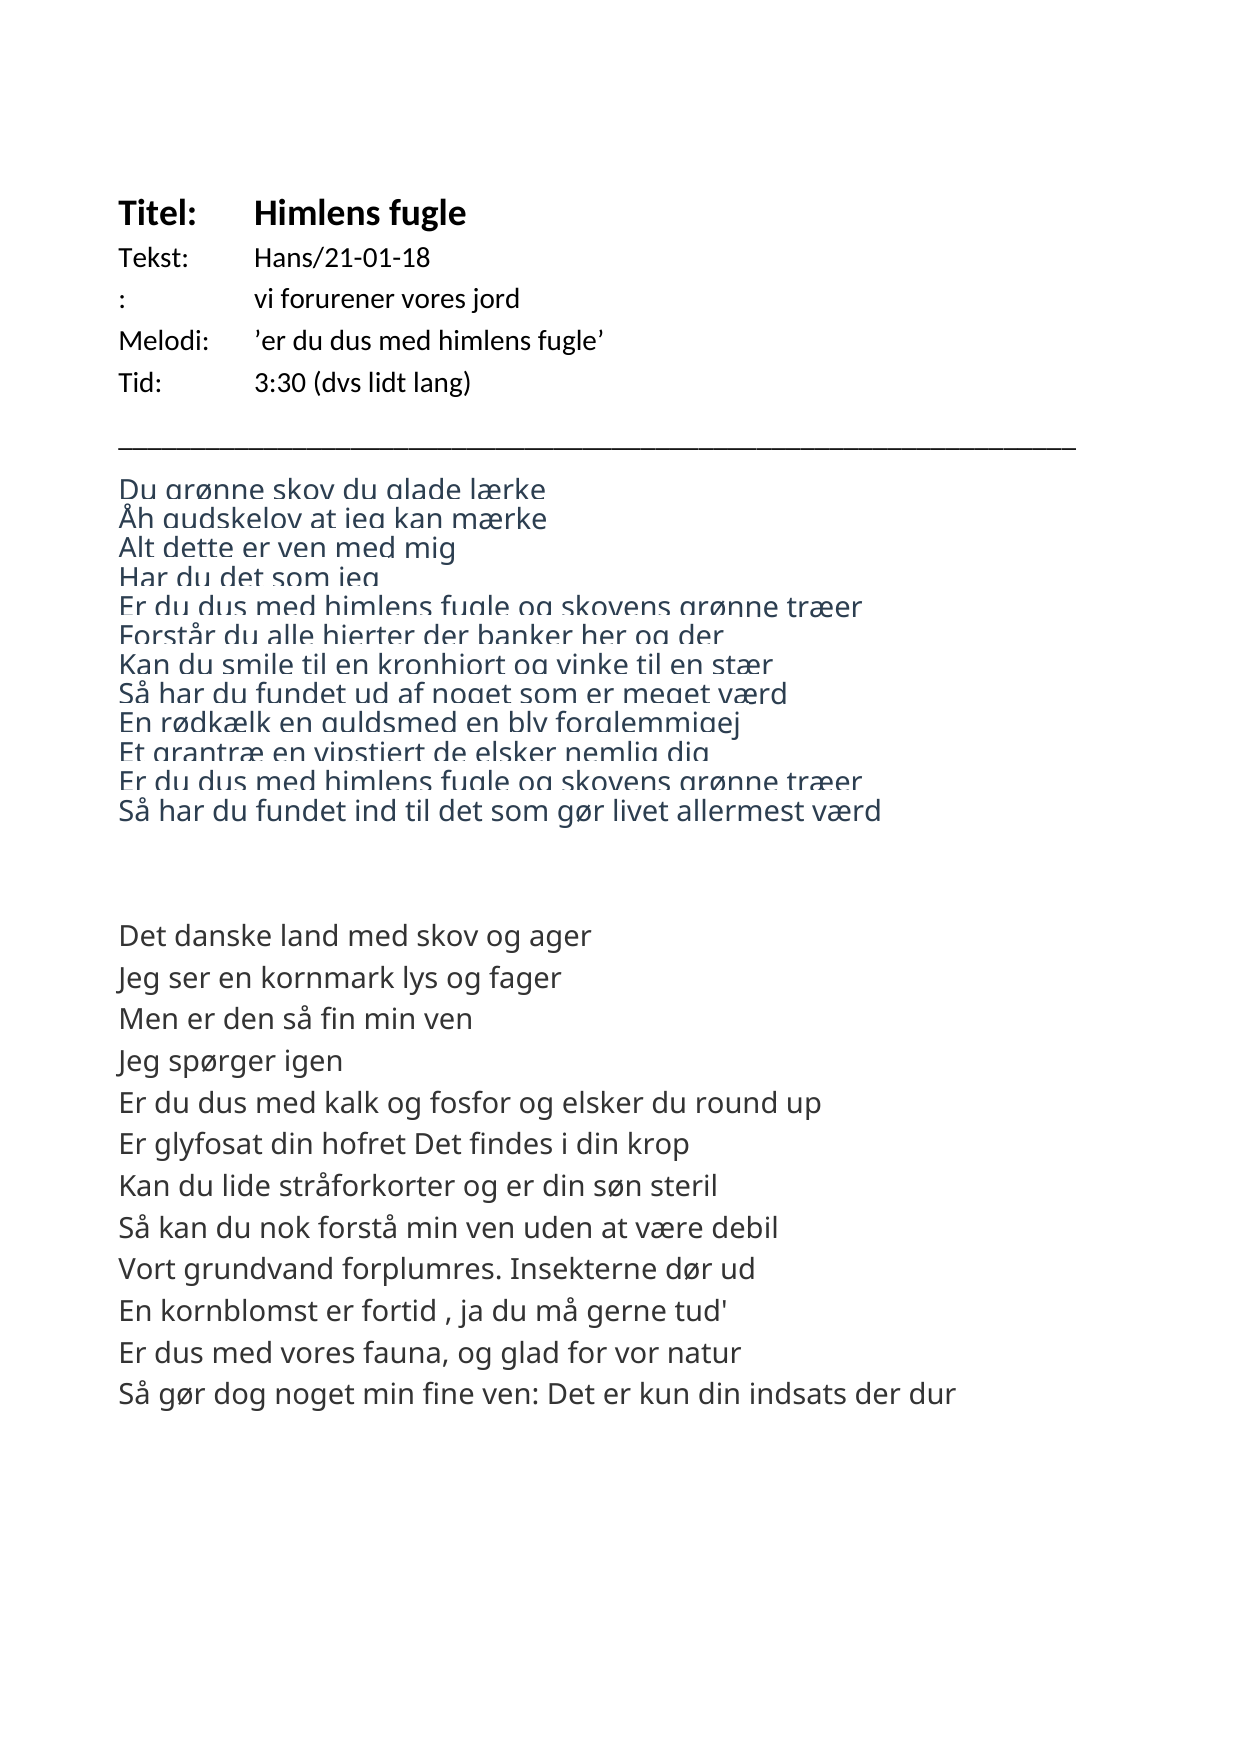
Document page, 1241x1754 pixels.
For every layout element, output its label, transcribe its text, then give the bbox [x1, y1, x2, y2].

text Du grønne skov du glade lærke Åh gudskelov at jeg kan mærke Alt dette er ven med mig Har du det som jeg Er du dus med himlens fugle og skovens grønne træer Forstår du alle hjerter der banker her og der Kan du smile til en kronhjort og vinke til en stær Så har du fundet ud af noget som er meget værd En rødkælk en guldsmed en bly forglemmigej Et grantræ en vipstjert de elsker nemlig dig Er du dus med himlens fugle og skovens grønne træer Så har du fundet ind til det som gør livet allermest værd [388, 477, 1122, 827]
text Men er den så fin min ven [118, 1006, 1122, 1036]
text Jeg ser en kornmark lys og fager [118, 965, 1122, 994]
text Er dus med vores fauna, og glad for vor natur [118, 1340, 1122, 1369]
text Er du dus med kalk og fosfor og elsker du round up [118, 1090, 1122, 1119]
text Er glyfosat din hofret Det findes i din krop [118, 1131, 1122, 1161]
text En kornblomst er fortid , ja du må gerne tud' [118, 1298, 1122, 1327]
text Kan du lide stråforkorter og er din søn steril [118, 1173, 1122, 1202]
text Vort grundvand forplumres. Insekterne dør ud [118, 1256, 1122, 1286]
text Det danske land med skov og ager [118, 923, 1122, 952]
text __________________________________________________________________ [118, 423, 1122, 452]
text Tid: 3:30 (dvs lidt lang) [118, 369, 1122, 398]
text : vi forurener vores jord [118, 286, 1122, 315]
text Tekst: Hans/21-01-18 [118, 244, 1122, 273]
text Så kan du nok forstå min ven uden at være debil [118, 1215, 1122, 1244]
text Titel: Himlens fugle [118, 202, 1122, 231]
text Melodi: ’er du dus med himlens fugle’ [118, 327, 1122, 356]
text Jeg spørger igen [118, 1048, 1122, 1077]
text Så gør dog noget min fine ven: Det er kun din indsats der dur [118, 1381, 1122, 1411]
